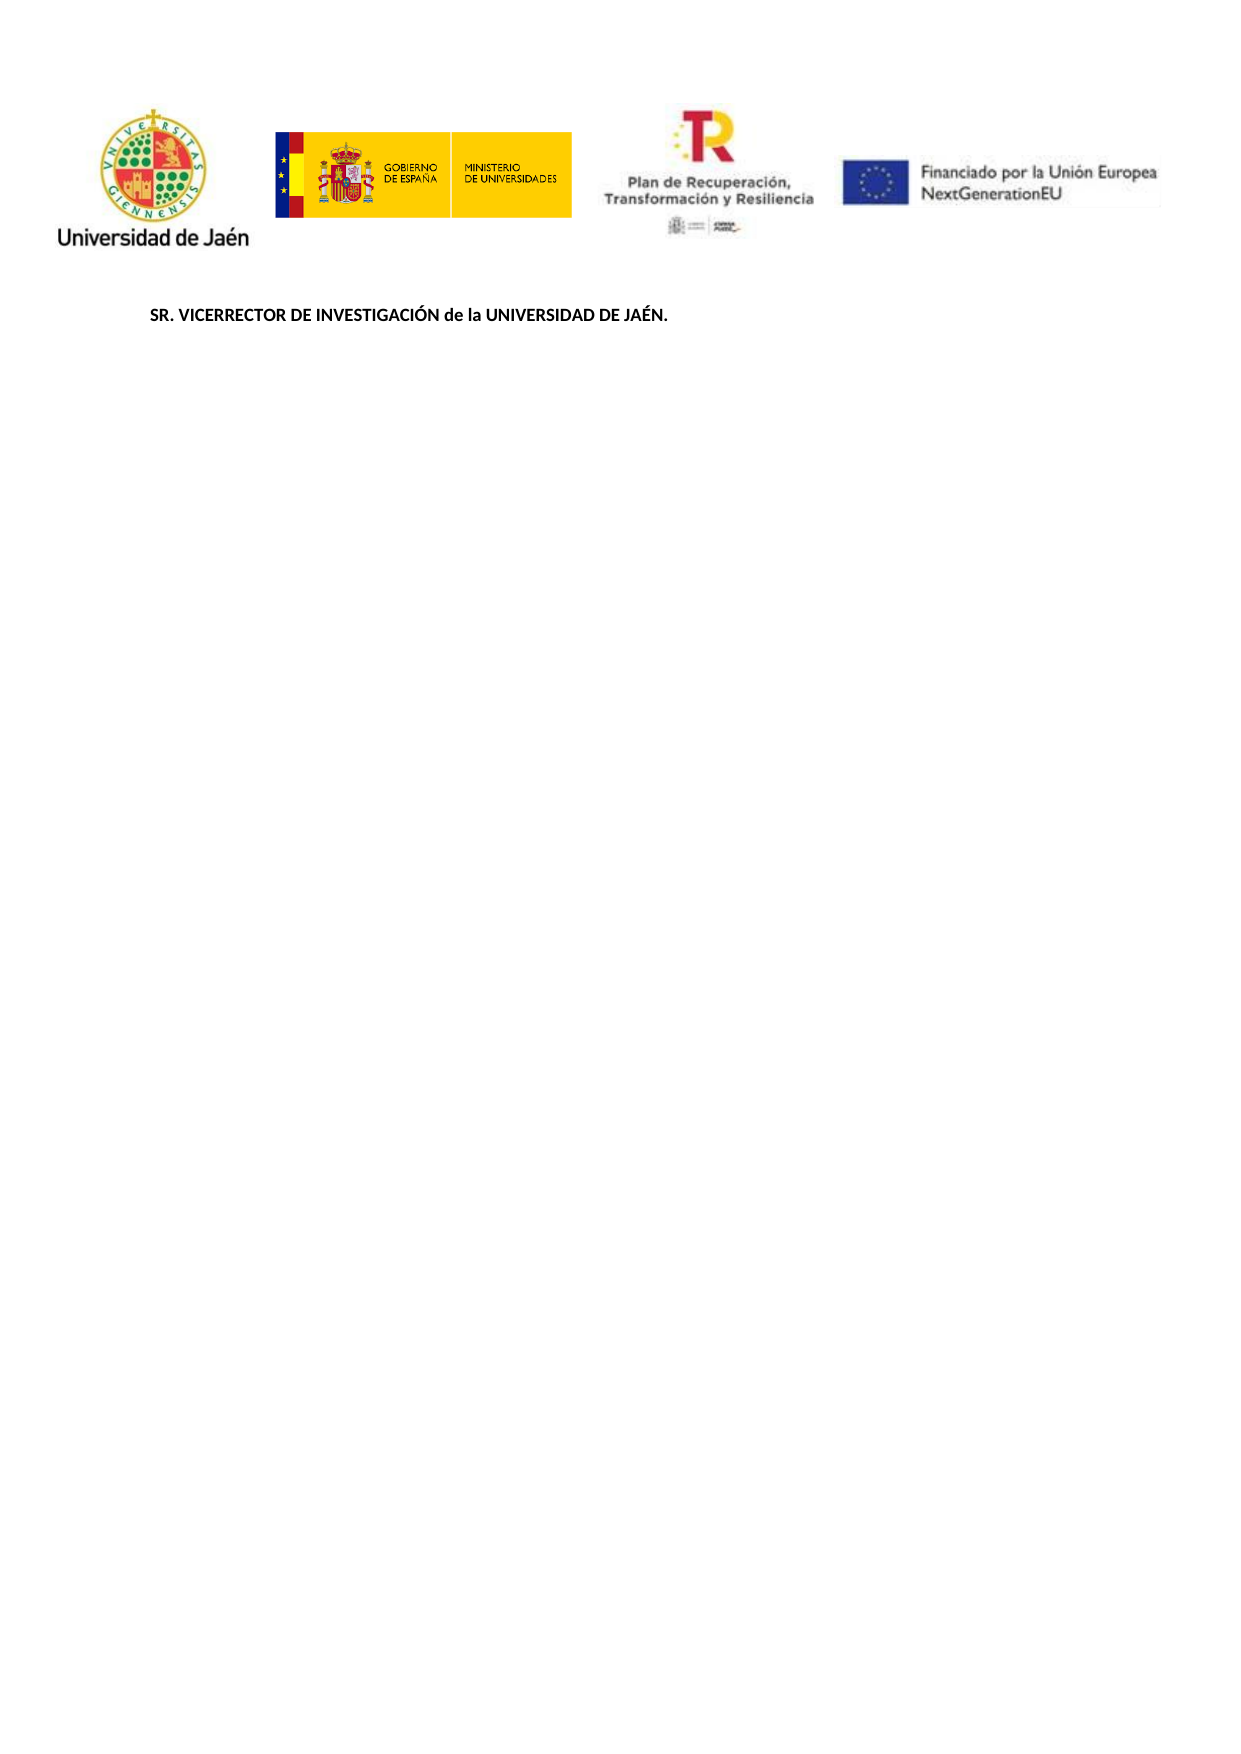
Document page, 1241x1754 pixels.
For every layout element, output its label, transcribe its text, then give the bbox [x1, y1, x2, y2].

picture [834, 155, 1162, 208]
picture [273, 129, 573, 220]
text SR. VICERRECTOR DE INVESTIGACIÓN de la UNIVERSIDAD DE JAÉN. [150, 303, 1090, 326]
picture [54, 103, 256, 251]
picture [597, 103, 824, 239]
